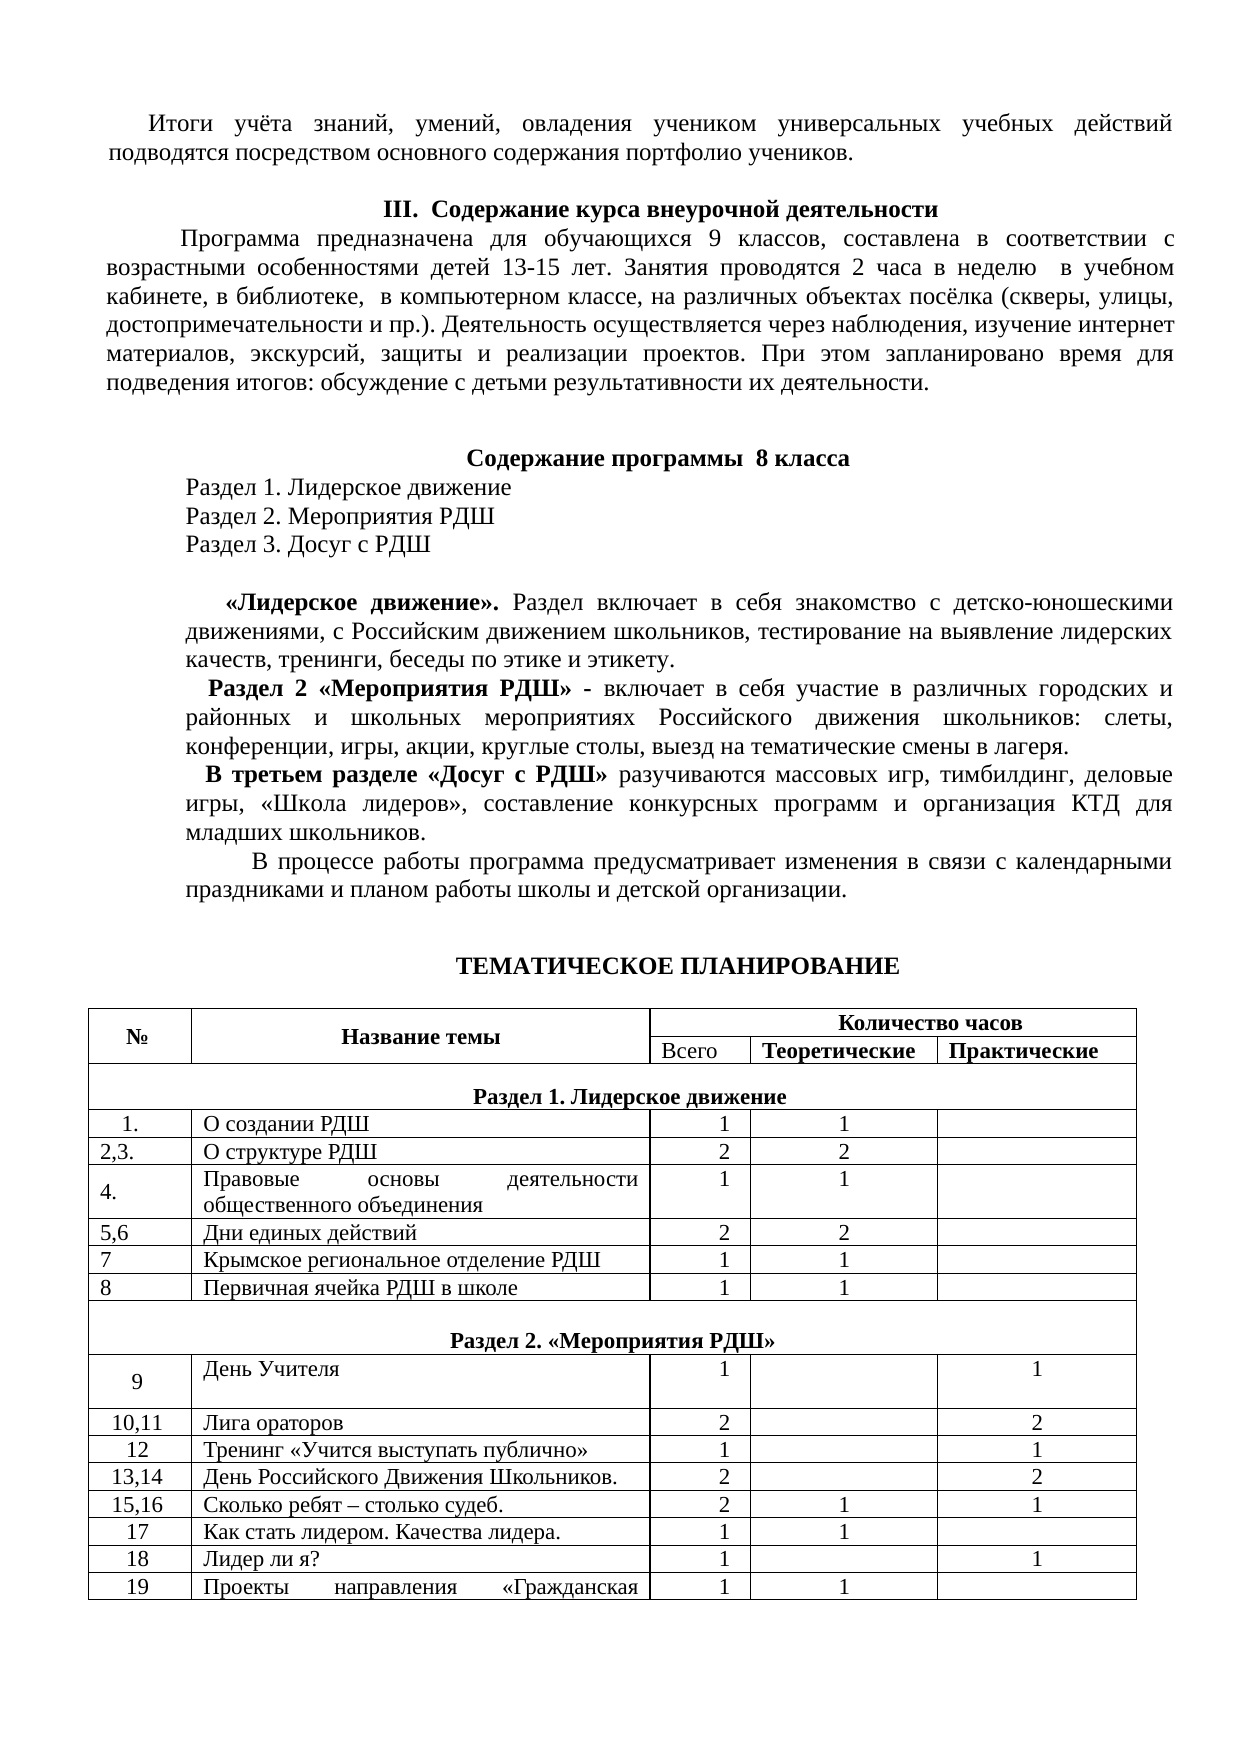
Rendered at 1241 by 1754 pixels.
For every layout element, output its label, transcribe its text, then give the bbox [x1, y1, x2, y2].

table_cell 15,16 [89, 1491, 191, 1517]
table_cell 1 [651, 1246, 750, 1273]
table_cell 1 [751, 1491, 937, 1517]
table_cell 17 [89, 1518, 191, 1544]
table_cell [938, 1573, 1136, 1599]
list Раздел 1. Лидерское движение [185, 472, 1173, 501]
table_cell 1 [651, 1165, 750, 1218]
table_cell Правовые основы деятельности общественного объединения [192, 1165, 649, 1218]
table_cell 2 [651, 1463, 750, 1490]
table_cell Тренинг «Учится выступать публично» [192, 1436, 649, 1462]
table_cell 2,3. [89, 1138, 191, 1164]
table_cell 1 [651, 1546, 750, 1572]
list В третьем разделе «Досуг с РДШ» разучиваются массовых игр, тимбилдинг, деловые игры, «Школа лидеров», составление конкурсных программ и организация КТД для младших школьников. [185, 759, 1173, 846]
text Содержание программы 8 класса [144, 443, 1173, 472]
table_cell 8 [89, 1274, 191, 1300]
table_cell 1 [938, 1436, 1136, 1462]
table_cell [192, 1573, 649, 1599]
table_cell 1 [651, 1518, 750, 1544]
table_cell 1 [651, 1355, 750, 1407]
table_cell Сколько ребят – столько судеб. [192, 1491, 649, 1517]
table_cell Раздел 2. «Мероприятия РДШ» [89, 1301, 1136, 1354]
table_cell Как стать лидером. Качества лидера. [192, 1518, 649, 1544]
table_cell 1 [651, 1274, 750, 1300]
text Итоги учёта знаний, умений, овладения учеником универсальных учебных действий подводятся посредством основного содержания портфолио учеников. [108, 108, 1173, 166]
table_cell 10,11 [89, 1409, 191, 1435]
table_cell 1 [751, 1110, 937, 1137]
table_cell 1 [938, 1355, 1136, 1407]
list В процессе работы программа предусматривает изменения в связи с календарными праздниками и планом работы школы и детской организации. [185, 846, 1173, 903]
table_cell [89, 1110, 191, 1137]
table_cell [938, 1138, 1136, 1164]
table_header Название темы [192, 1009, 649, 1063]
table_cell [751, 1355, 937, 1407]
table_cell 1 [938, 1491, 1136, 1517]
table_cell 1 [938, 1546, 1136, 1572]
table_cell 13,14 [89, 1463, 191, 1490]
list «Лидерское движение». Раздел включает в себя знакомство с детско-юношескими движениями, с Российским движением школьников, тестирование на выявление лидерских качеств, тренинги, беседы по этике и этикету. [185, 587, 1173, 673]
table_cell [938, 1165, 1136, 1218]
table_cell 2 [651, 1491, 750, 1517]
table_cell [751, 1463, 937, 1490]
table_cell О структуре РДШ [192, 1138, 649, 1164]
table_cell Практические [938, 1037, 1136, 1063]
table_cell 1 [751, 1518, 937, 1544]
table_cell 9 [89, 1355, 191, 1407]
table_cell 1 [651, 1573, 750, 1599]
table_cell 2 [751, 1138, 937, 1164]
table_cell О создании РДШ [192, 1110, 649, 1137]
table_cell Крымское региональное отделение РДШ [192, 1246, 649, 1273]
text Программа предназначена для обучающихся 9 классов, составлена в соответствии с возрастными особенностями детей 13-15 лет. Занятия проводятся 2 часа в неделю в учебном кабинете, в библиотеке, в компьютерном классе, на различных объектах посёлка (скверы, улицы, достопримечательности и пр.). Деятельность осуществляется через наблюдения, изучение интернет материалов, экскурсий, защиты и реализации проектов. При этом запланировано время для подведения итогов: обсуждение с детьми результативности их деятельности. [106, 223, 1176, 396]
table_cell 1 [651, 1110, 750, 1137]
table_cell Первичная ячейка РДШ в школе [192, 1274, 649, 1300]
table_cell Теоретические [751, 1037, 937, 1063]
table_cell 2 [938, 1463, 1136, 1490]
table_cell [938, 1219, 1136, 1245]
table_header № [89, 1009, 191, 1063]
table_cell 2 [651, 1138, 750, 1164]
table_cell [938, 1246, 1136, 1273]
table_cell 1 [651, 1436, 750, 1462]
table_cell [938, 1110, 1136, 1137]
table_cell 1 [751, 1573, 937, 1599]
list Раздел 2 «Мероприятия РДШ» - включает в себя участие в различных городских и районных и школьных мероприятиях Российского движения школьников: слеты, конференции, игры, акции, круглые столы, выезд на тематические смены в лагеря. [185, 673, 1173, 759]
table_cell [751, 1546, 937, 1572]
table_cell 2 [651, 1219, 750, 1245]
table_cell 18 [89, 1546, 191, 1572]
table_cell 2 [751, 1219, 937, 1245]
table_cell Раздел 1. Лидерское движение [89, 1064, 1136, 1109]
list Раздел 2. Мероприятия РДШ [185, 501, 1173, 529]
list Раздел 3. Досуг с РДШ [185, 529, 1173, 558]
table_cell [751, 1409, 937, 1435]
table_cell 5,6 [89, 1219, 191, 1245]
table_cell День Российского Движения Школьников. [192, 1463, 649, 1490]
table_cell 1 [751, 1246, 937, 1273]
table_cell 2 [938, 1409, 1136, 1435]
table_cell 1 [751, 1274, 937, 1300]
table_header Количество часов [651, 1009, 1136, 1036]
table_cell Дни единых действий [192, 1219, 649, 1245]
text ТЕМАТИЧЕСКОЕ ПЛАНИРОВАНИЕ [106, 951, 1176, 979]
table_cell Лидер ли я? [192, 1546, 649, 1572]
table_cell [938, 1274, 1136, 1300]
table_cell 1 [751, 1165, 937, 1218]
table_cell 19 [89, 1573, 191, 1599]
table_cell День Учителя [192, 1355, 649, 1407]
table_cell [751, 1436, 937, 1462]
table_cell [938, 1518, 1136, 1544]
table_cell 12 [89, 1436, 191, 1462]
table_cell 2 [651, 1409, 750, 1435]
table_cell Всего [651, 1037, 750, 1063]
text III. Содержание курса внеурочной деятельности [108, 194, 1173, 223]
table_cell 7 [89, 1246, 191, 1273]
table_cell Лига ораторов [192, 1409, 649, 1435]
table_cell 4. [89, 1165, 191, 1218]
